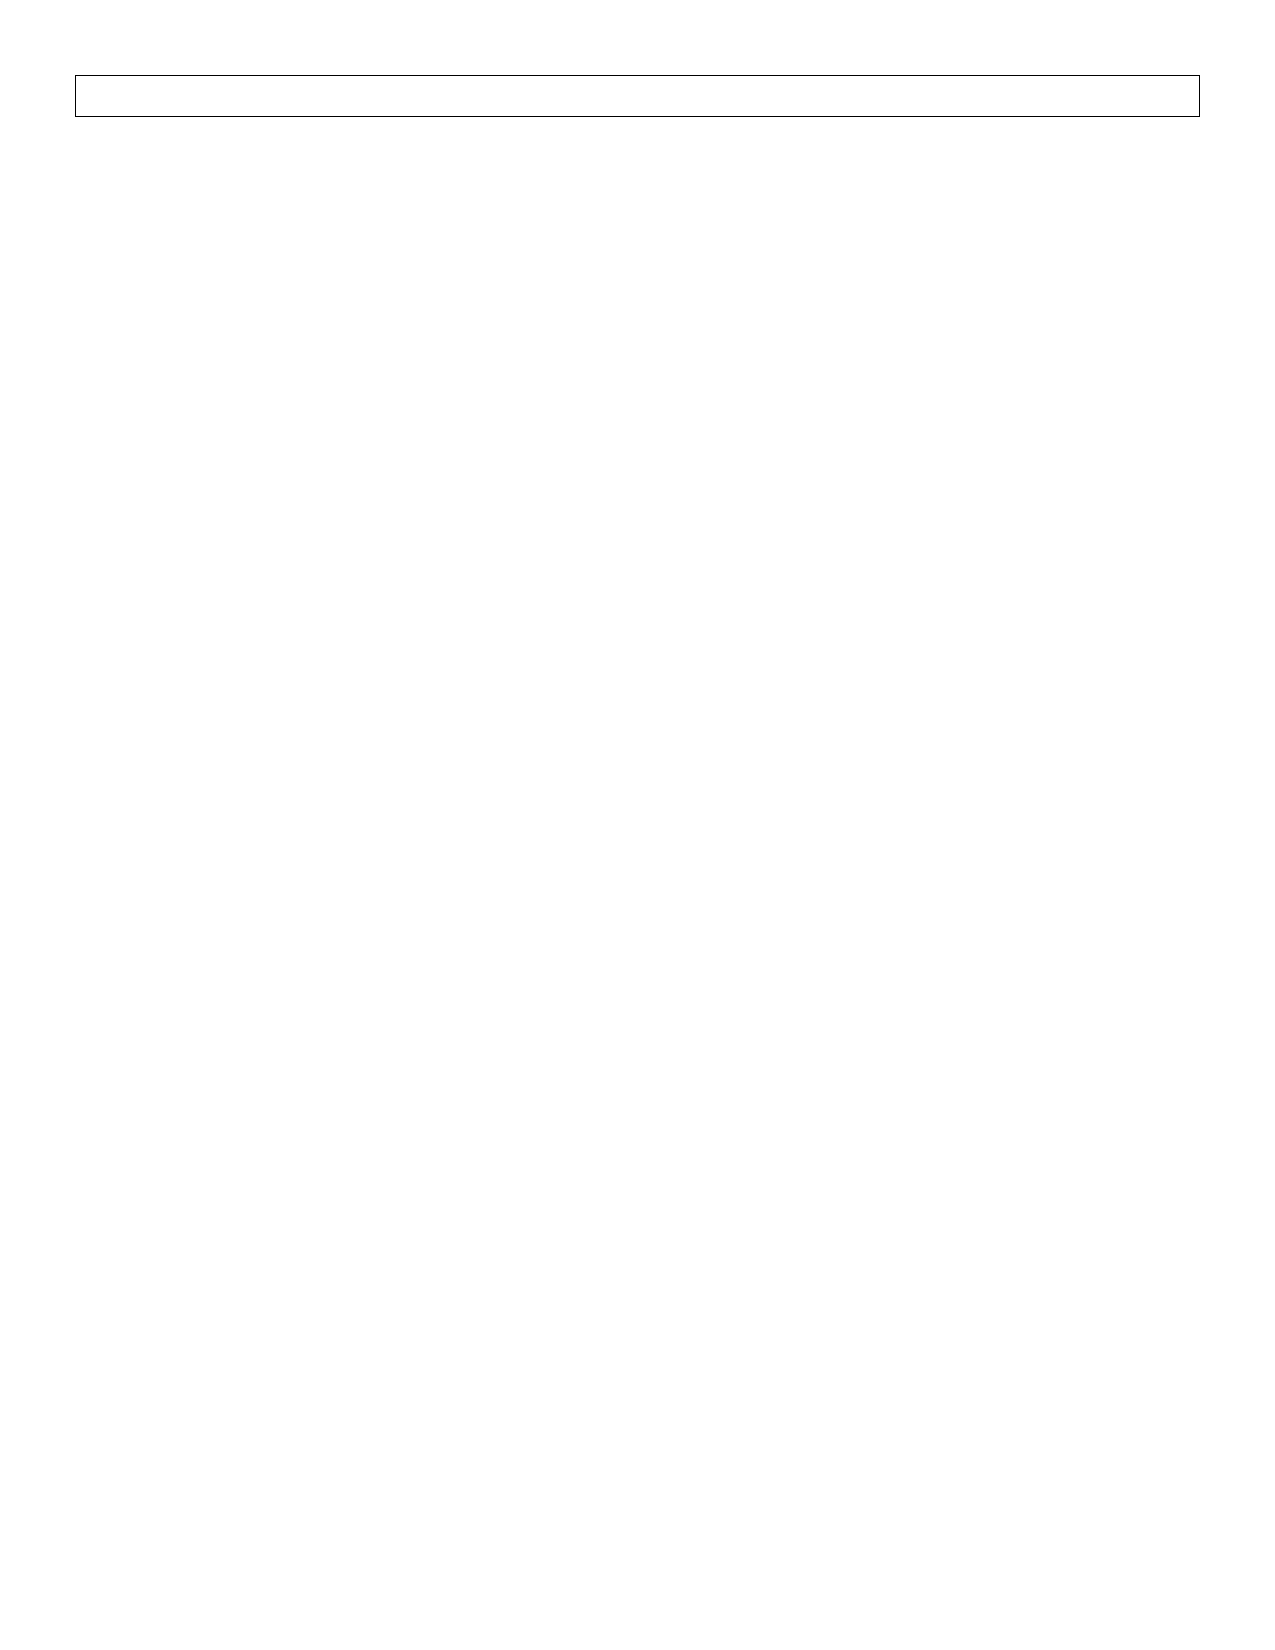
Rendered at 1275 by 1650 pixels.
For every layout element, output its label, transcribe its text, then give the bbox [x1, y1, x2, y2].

table_cell Comments: [76, 76, 1199, 116]
